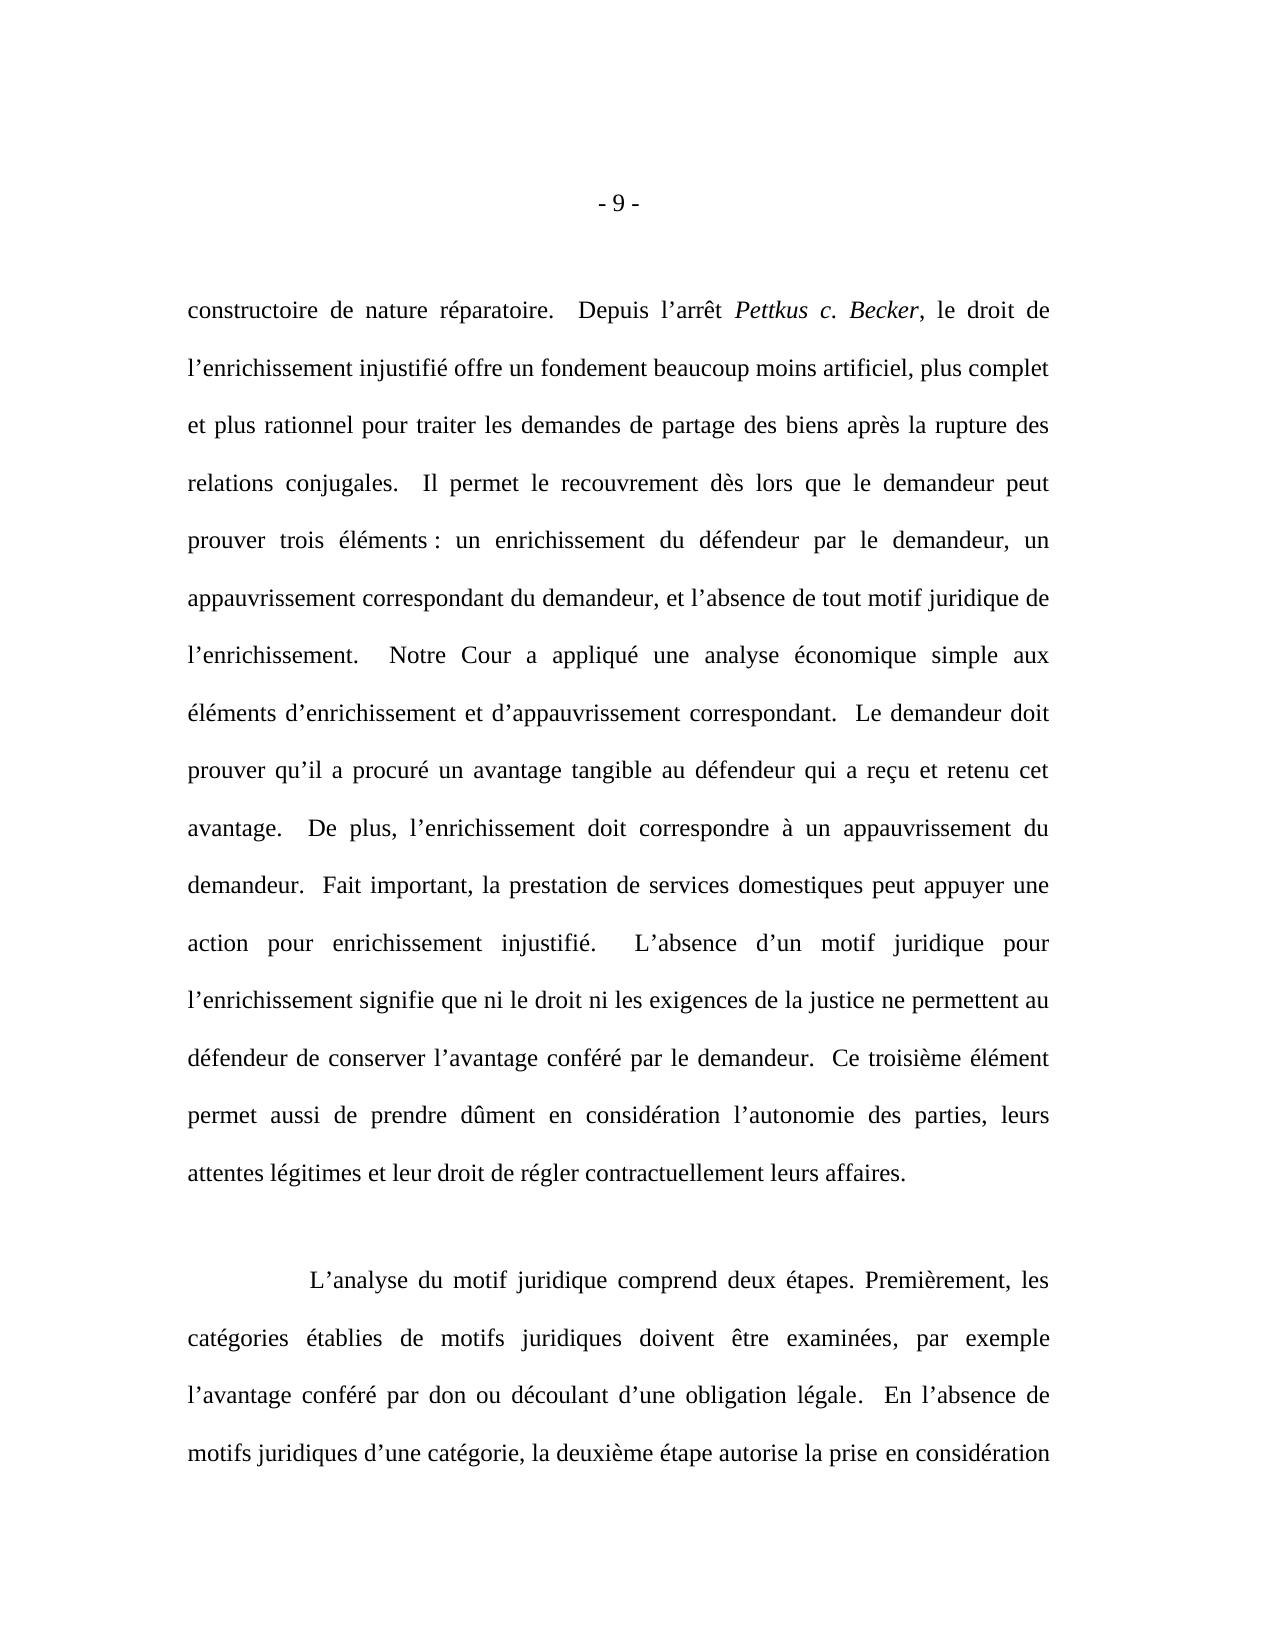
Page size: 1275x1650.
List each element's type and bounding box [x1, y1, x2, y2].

text [187, 295, 1050, 1187]
text [187, 1265, 1050, 1467]
